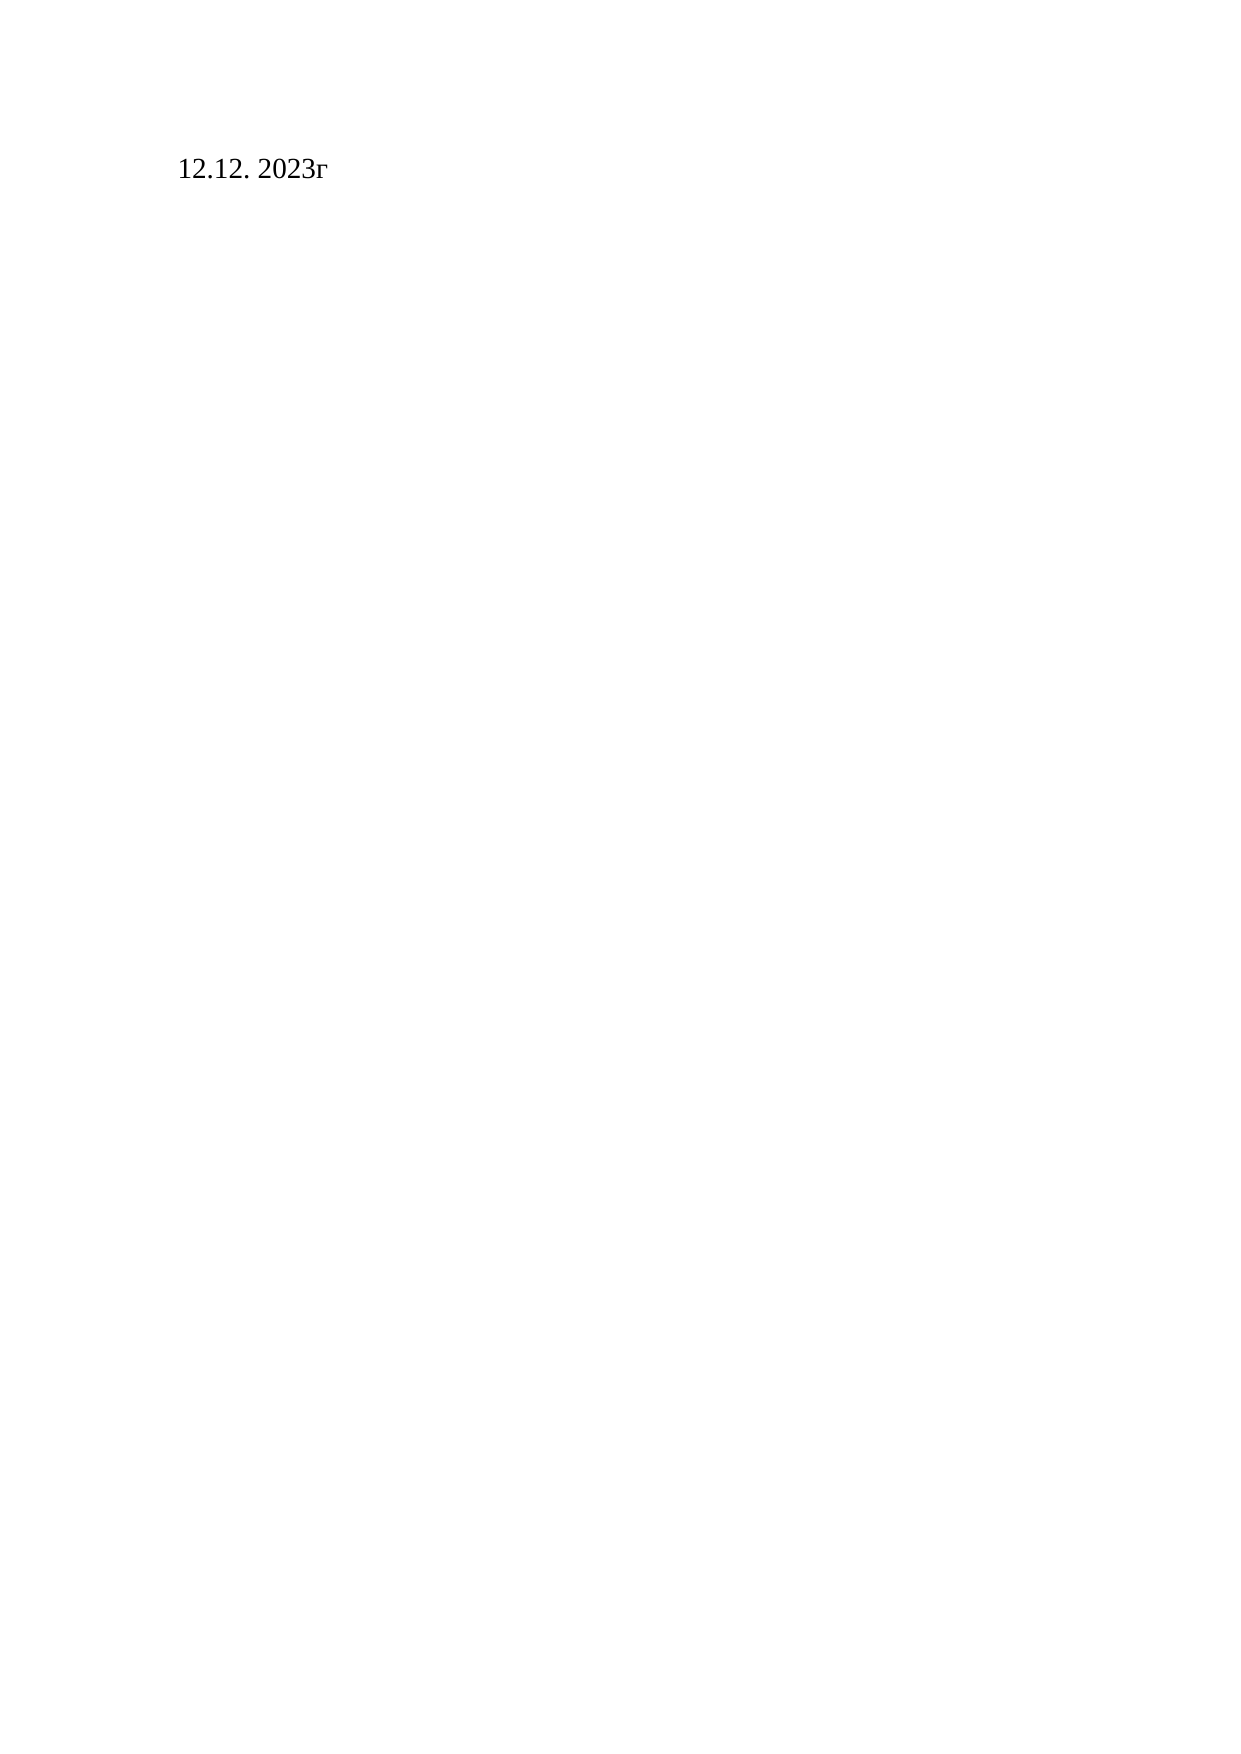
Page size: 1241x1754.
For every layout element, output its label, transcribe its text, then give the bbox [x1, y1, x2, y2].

text 12.12. 2023г [177, 152, 1152, 185]
